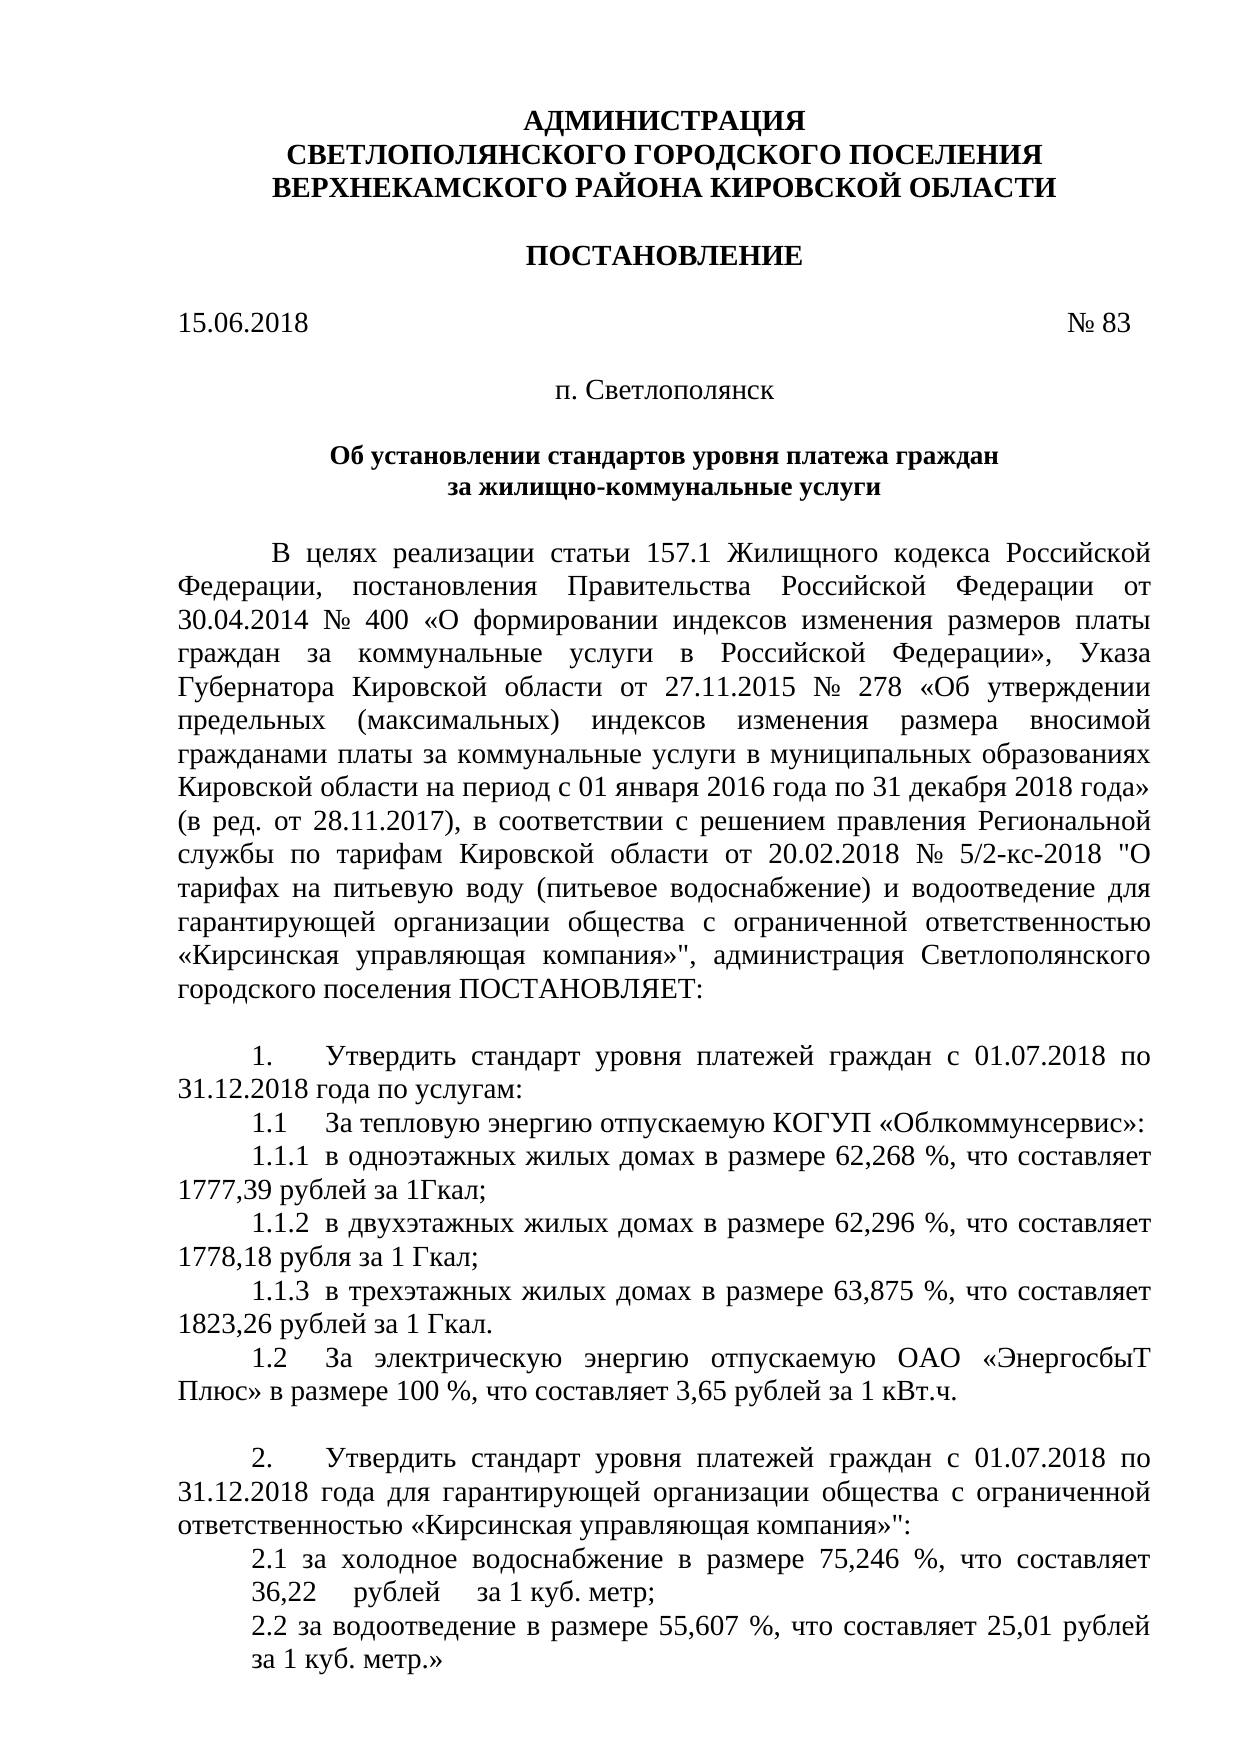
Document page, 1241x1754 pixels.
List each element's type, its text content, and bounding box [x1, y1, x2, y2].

text СВЕТЛОПОЛЯНСКОГО ГОРОДСКОГО ПОСЕЛЕНИЯ [177, 137, 1152, 171]
list За электрическую энергию отпускаемую ОАО «ЭнергосбыТ Плюс» в размере 100 %, что составляет 3,65 рублей за 1 кВт.ч. [177, 1340, 1152, 1407]
list Утвердить стандарт уровня платежей граждан с 01.07.2018 по 31.12.2018 года для гарантирующей организации общества с ограниченной ответственностью «Кирсинская управляющая компания»": [177, 1440, 1152, 1541]
list Утвердить стандарт уровня платежей граждан с 01.07.2018 по 31.12.2018 года по услугам: [177, 1038, 1152, 1105]
list в одноэтажных жилых домах в размере 62,268 %, что составляет 1777,39 рублей за 1Гкал; [177, 1138, 1152, 1206]
list в трехэтажных жилых домах в размере 63,875 %, что составляет 1823,26 рублей за 1 Гкал. [177, 1273, 1152, 1340]
text ВЕРХНЕКАМСКОГО РАЙОНА КИРОВСКОЙ ОБЛАСТИ [177, 171, 1152, 204]
text ПОСТАНОВЛЕНИЕ [177, 238, 1152, 271]
text за жилищно-коммунальные услуги [177, 470, 1152, 501]
list в двухэтажных жилых домах в размере 62,296 %, что составляет 1778,18 рубля за 1 Гкал; [177, 1206, 1152, 1273]
text В целях реализации статьи 157.1 Жилищного кодекса Российской Федерации, постановления Правительства Российской Федерации от 30.04.2014 № 400 «О формировании индексов изменения размеров платы граждан за коммунальные услуги в Российской Федерации», Указа Губернатора Кировской области от 27.11.2015 № 278 «Об утверждении предельных (максимальных) индексов изменения размера вносимой гражданами платы за коммунальные услуги в муниципальных образованиях Кировской области на период с 01 января 2016 года по 31 декабря 2018 года» (в ред. от 28.11.2017), в соответствии с решением правления Региональной службы по тарифам Кировской области от 20.02.2018 № 5/2-кс-2018 "О тарифах на питьевую воду (питьевое водоснабжение) и водоотведение для гарантирующей организации общества с ограниченной ответственностью «Кирсинская управляющая компания»", администрация Светлополянского городского поселения ПОСТАНОВЛЯЕТ: [177, 535, 1152, 1004]
list За тепловую энергию отпускаемую КОГУП «Облкоммунсервис»: [177, 1105, 1152, 1138]
text 15.06.2018 № 83 [177, 305, 1152, 338]
text п. Светлополянск [177, 372, 1152, 405]
text 2.2 за водоотведение в размере 55,607 %, что составляет 25,01 рублей за 1 куб. метр.» [251, 1608, 1152, 1675]
text Об установлении стандартов уровня платежа граждан [177, 439, 1152, 470]
text 2.1 за холодное водоснабжение в размере 75,246 %, что составляет 36,22 рублей за 1 куб. метр; [251, 1541, 1152, 1608]
text АДМИНИСТРАЦИЯ [177, 103, 1152, 137]
